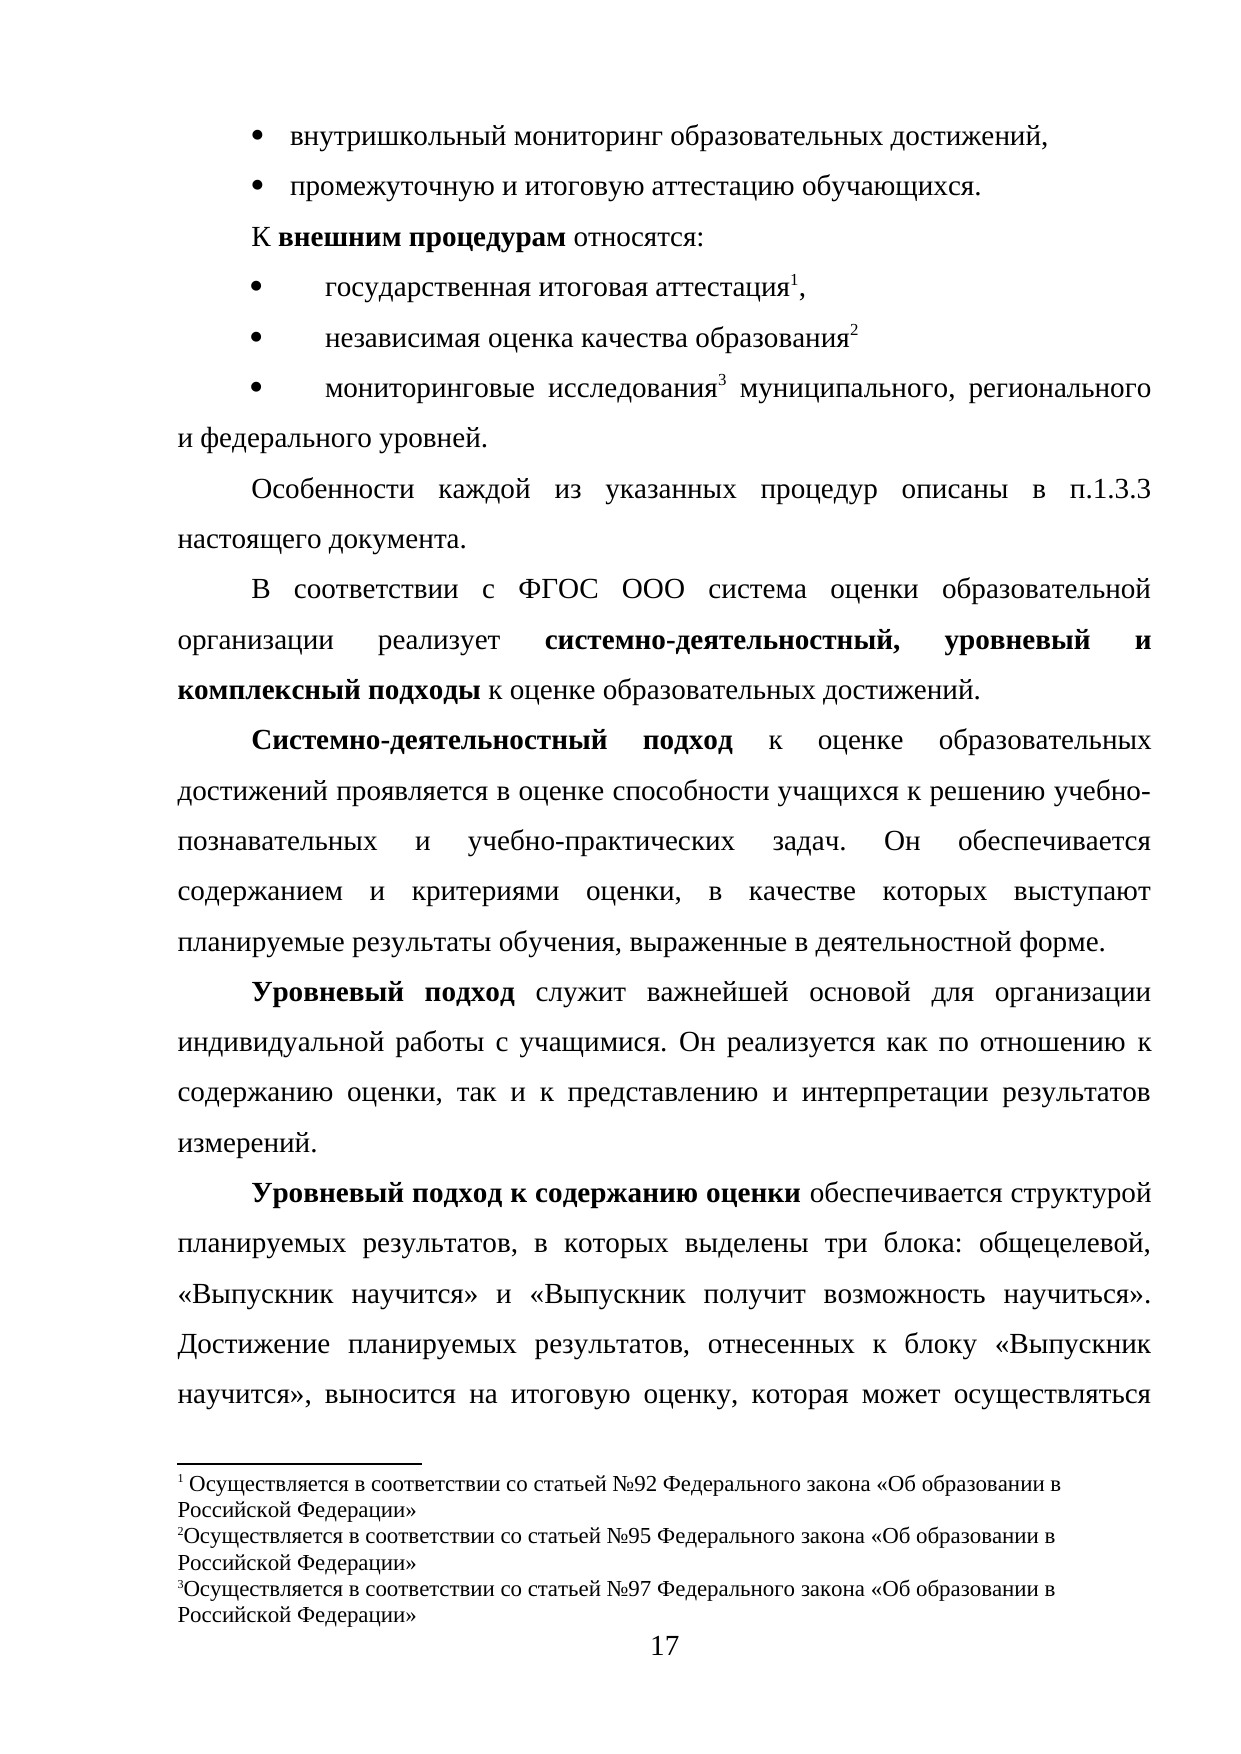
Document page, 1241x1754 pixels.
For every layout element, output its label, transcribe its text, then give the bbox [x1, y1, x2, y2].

list промежуточную и итоговую аттестацию обучающихся. [252, 168, 1152, 202]
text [177, 1175, 1152, 1410]
list Системно-деятельностный подход к оценке образовательных достижений проявляется в оценке способности учащихся к решению учебно-познавательных и учебно-практических задач. Он обеспечивается содержанием и критериями оценки, в качестве которых выступают планируемые результаты обучения, выраженные в деятельностной форме. [177, 722, 1152, 957]
text Особенности каждой из указанных процедур описаны в п.1.3.3 настоящего документа. [177, 471, 1152, 555]
list мониторинговые исследования муниципального, регионального и федерального уровней. [177, 370, 1152, 454]
text Уровневый подход служит важнейшей основой для организации индивидуальной работы с учащимися. Он реализуется как по отношению к содержанию оценки, так и к представлению и интерпретации результатов измерений. [177, 974, 1152, 1158]
list В соответствии с ФГОС ООО система оценки образовательной организации реализует системно-деятельностный, уровневый и комплексный подходы к оценке образовательных достижений. [177, 571, 1152, 706]
list государственная итоговая аттестация, [177, 269, 1152, 303]
list независимая оценка качества образования [177, 320, 1152, 353]
text К внешним процедурам относятся: [177, 219, 1152, 252]
list внутришкольный мониторинг образовательных достижений, [252, 118, 1152, 152]
